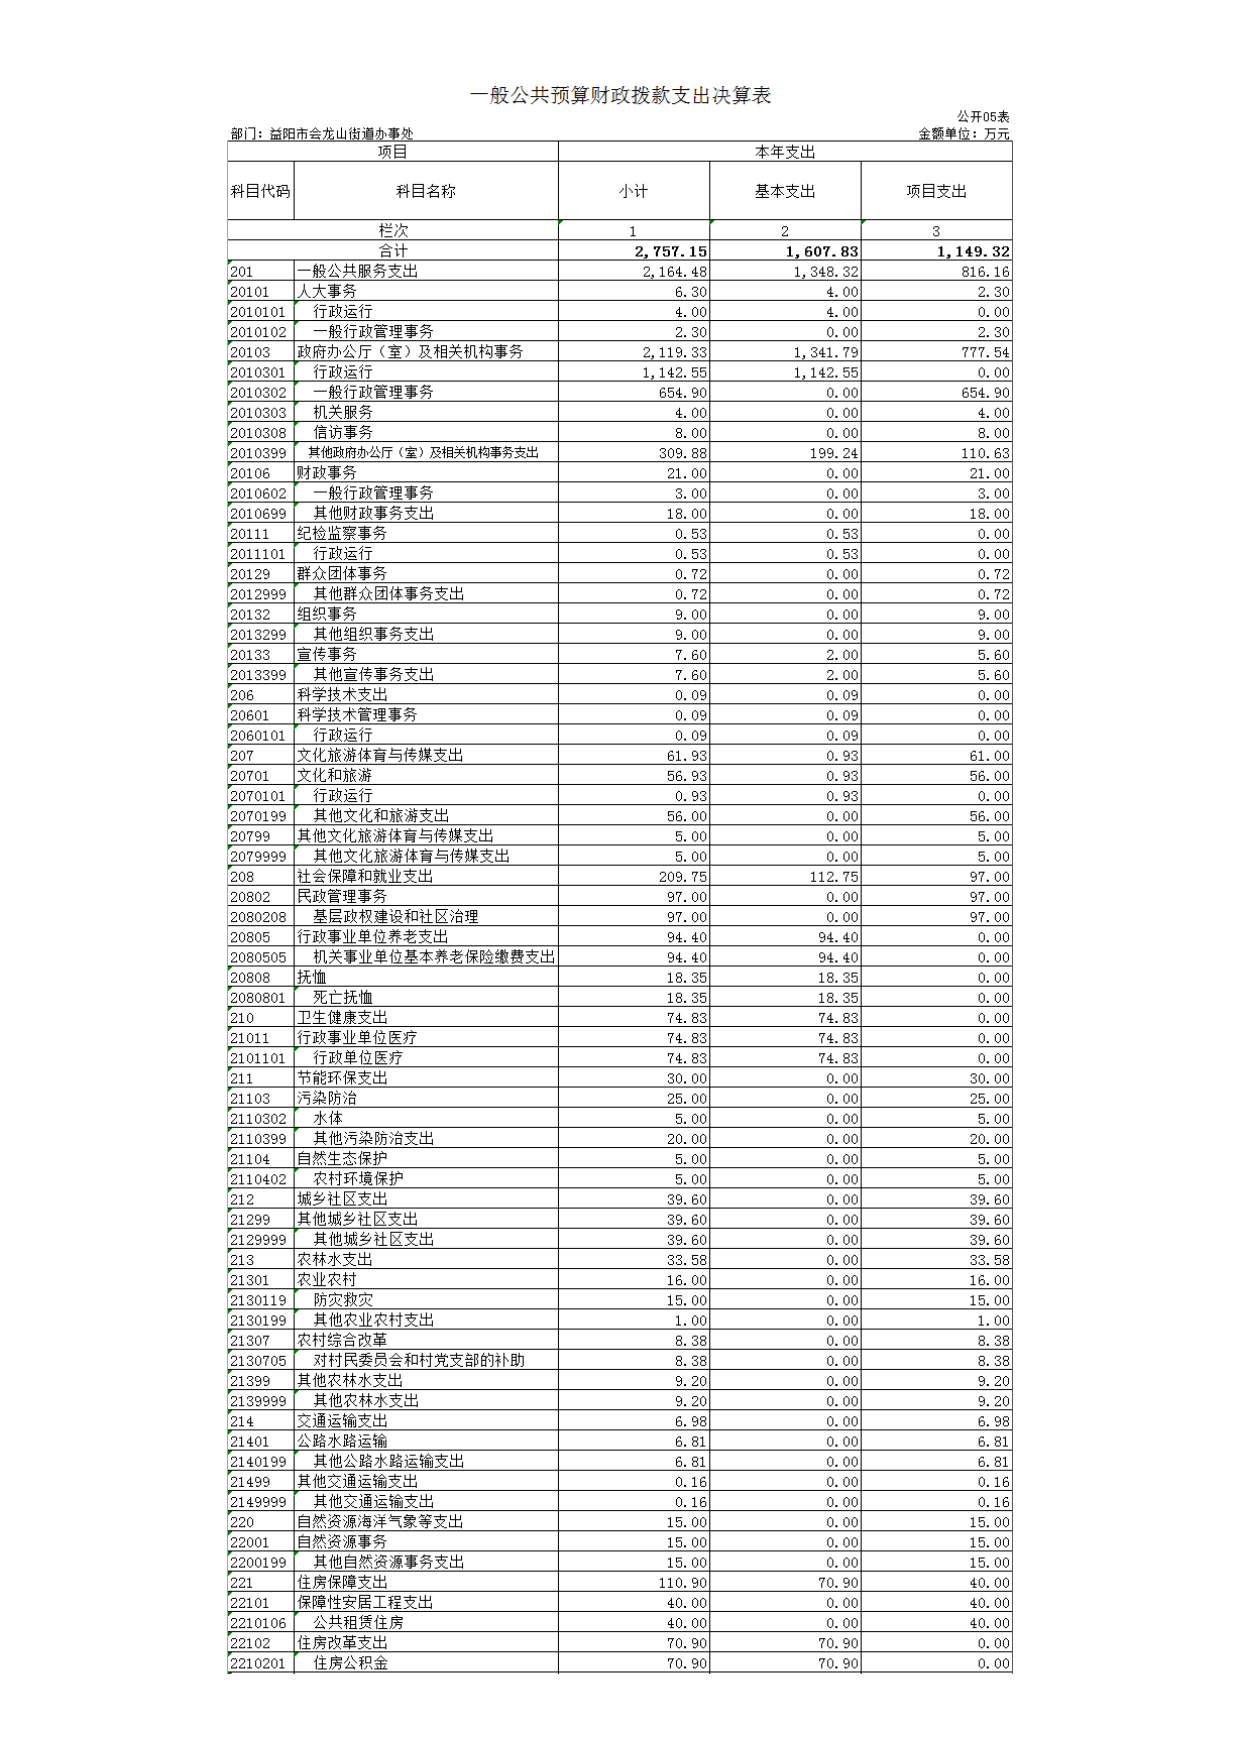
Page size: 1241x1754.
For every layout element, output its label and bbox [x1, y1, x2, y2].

picture [227, 80, 1013, 1674]
